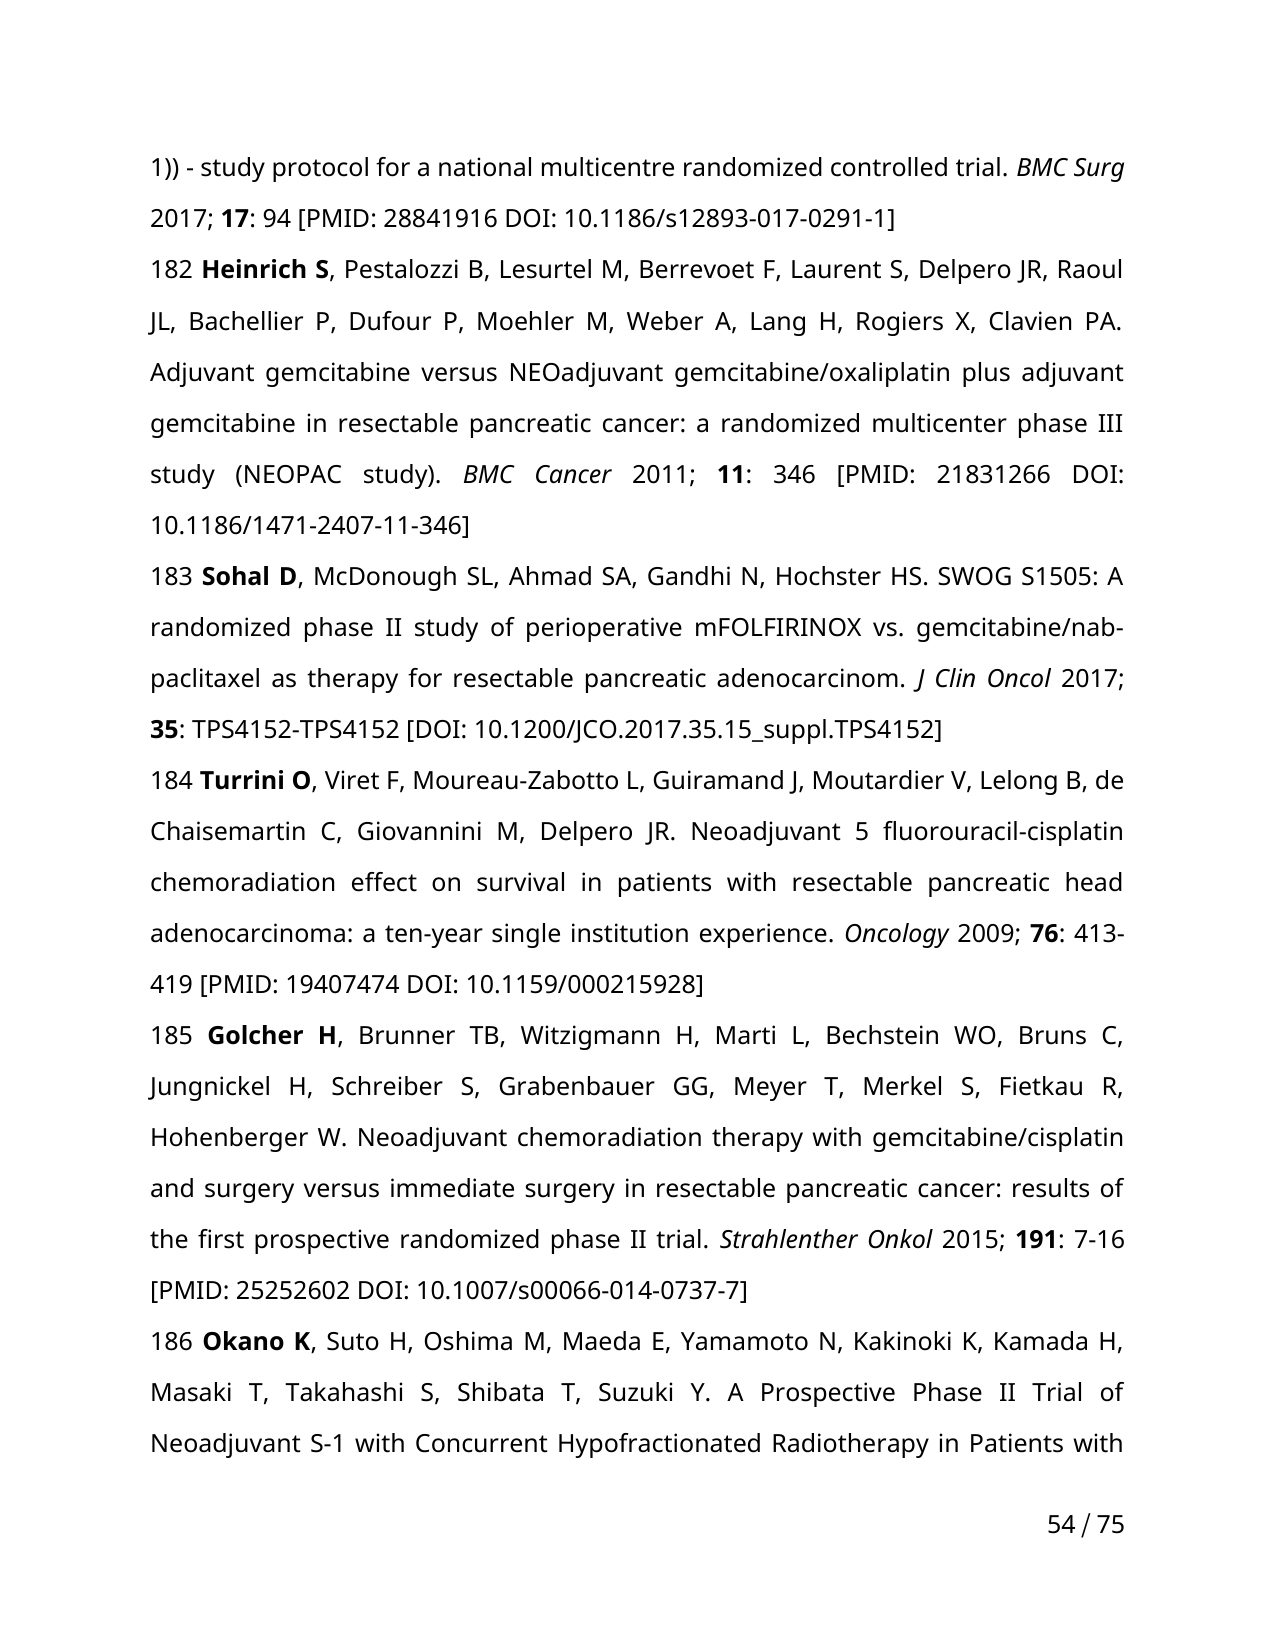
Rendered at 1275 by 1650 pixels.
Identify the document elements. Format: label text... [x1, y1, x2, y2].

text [150, 1324, 1125, 1460]
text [150, 150, 1125, 235]
text 184 Turrini O, Viret F, Moureau-Zabotto L, Guiramand J, Moutardier V, Lelong B, de Chaisemartin C, Giovannini M, Delpero JR. Neoadjuvant 5 fluorouracil-cisplatin chemoradiation effect on survival in patients with resectable pancreatic head adenocarcinoma: a ten-year single institution experience. Oncology 2009; 76: 413-419 [PMID: 19407474 DOI: 10.1159/000215928] [150, 762, 1125, 1001]
text 183 Sohal D, McDonough SL, Ahmad SA, Gandhi N, Hochster HS. SWOG S1505: A randomized phase II study of perioperative mFOLFIRINOX vs. gemcitabine/nab-paclitaxel as therapy for resectable pancreatic adenocarcinom. J Clin Oncol 2017; 35: TPS4152-TPS4152 [DOI: 10.1200/JCO.2017.35.15_suppl.TPS4152] [150, 558, 1125, 746]
text 182 Heinrich S, Pestalozzi B, Lesurtel M, Berrevoet F, Laurent S, Delpero JR, Raoul JL, Bachellier P, Dufour P, Moehler M, Weber A, Lang H, Rogiers X, Clavien PA. Adjuvant gemcitabine versus NEOadjuvant gemcitabine/oxaliplatin plus adjuvant gemcitabine in resectable pancreatic cancer: a randomized multicenter phase III study (NEOPAC study). BMC Cancer 2011; 11: 346 [PMID: 21831266 DOI: 10.1186/1471-2407-11-346] [150, 252, 1125, 541]
text 185 Golcher H, Brunner TB, Witzigmann H, Marti L, Bechstein WO, Bruns C, Jungnickel H, Schreiber S, Grabenbauer GG, Meyer T, Merkel S, Fietkau R, Hohenberger W. Neoadjuvant chemoradiation therapy with gemcitabine/cisplatin and surgery versus immediate surgery in resectable pancreatic cancer: results of the first prospective randomized phase II trial. Strahlenther Onkol 2015; 191: 7-16 [PMID: 25252602 DOI: 10.1007/s00066-014-0737-7] [150, 1018, 1125, 1307]
